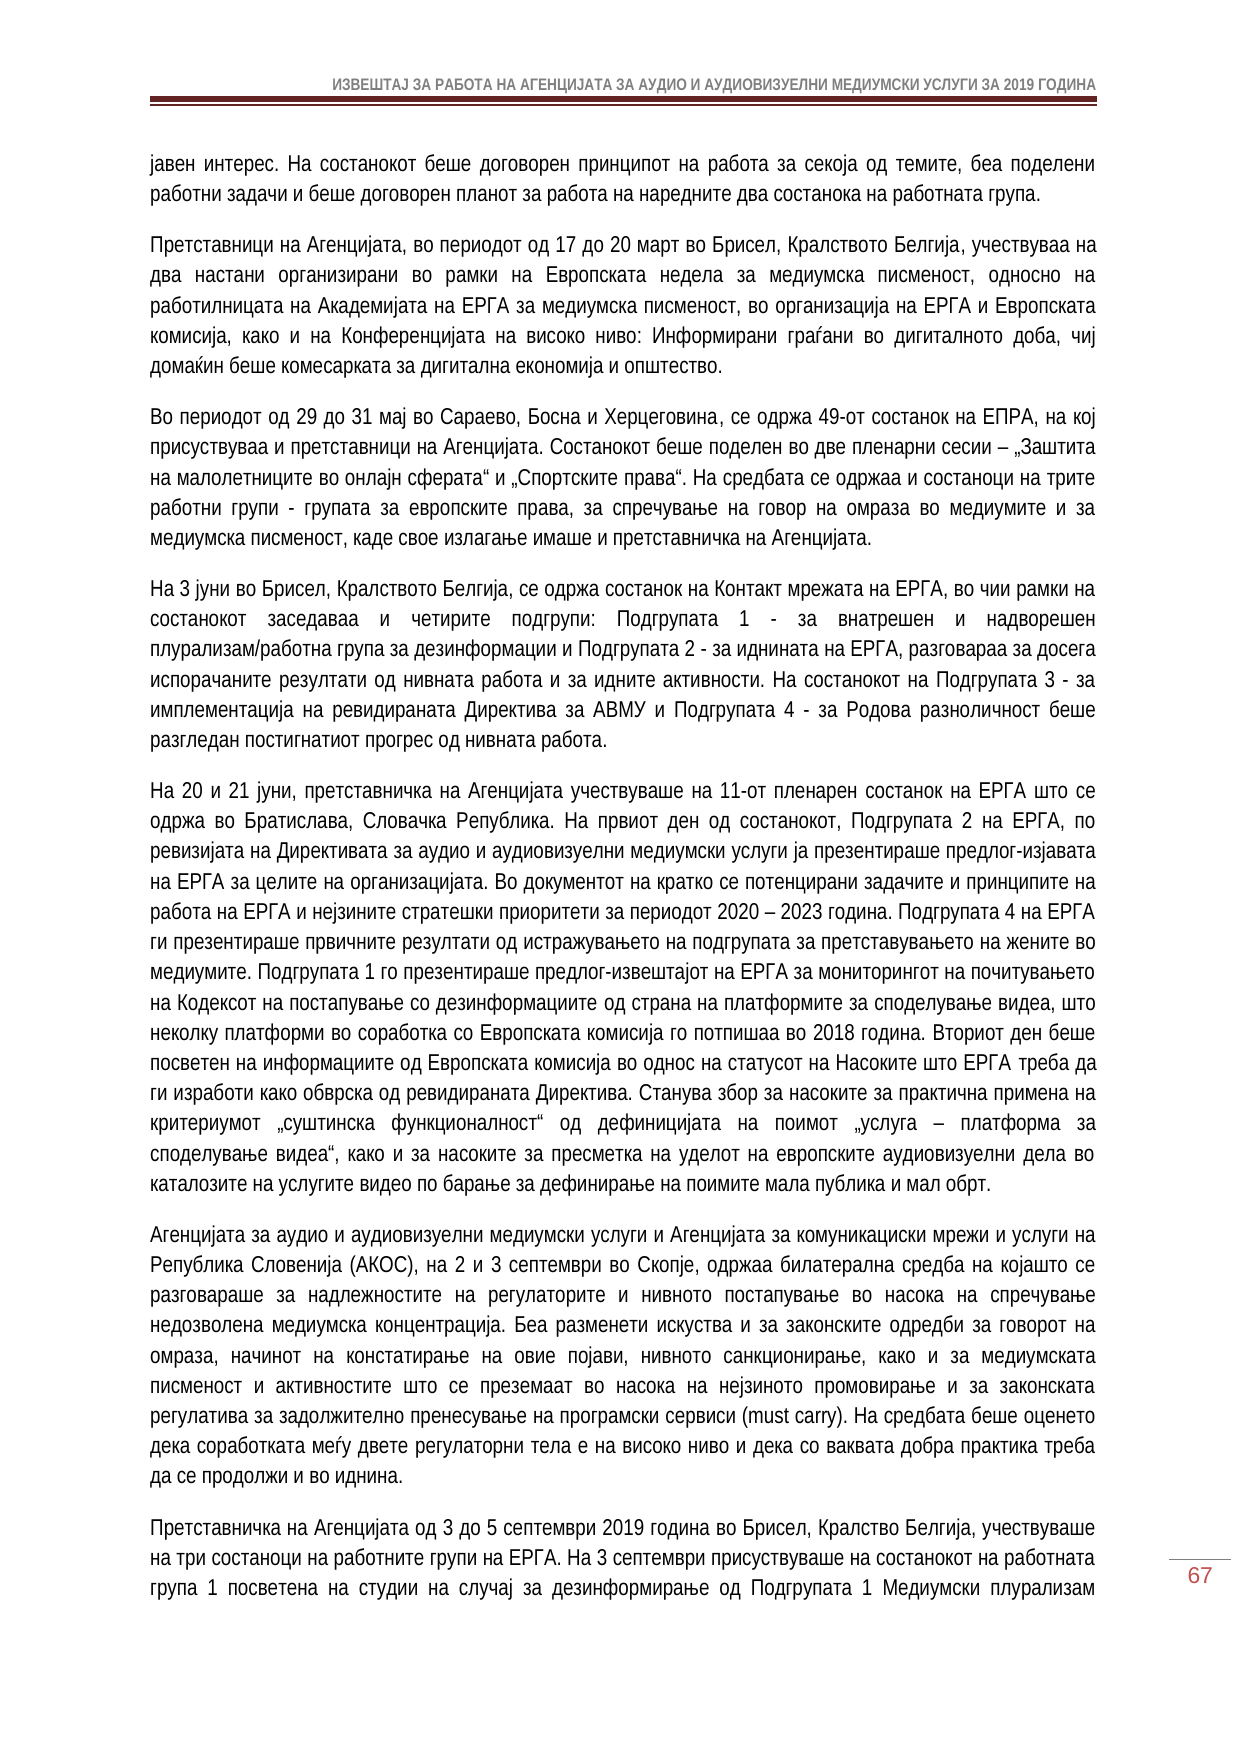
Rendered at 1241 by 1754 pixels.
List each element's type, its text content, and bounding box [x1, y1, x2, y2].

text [150, 150, 1097, 207]
text Претставници на Агенцијата, во периодот од 17 до 20 март во Брисел, Кралството Белгија, учествуваа на два настани организирани во рамки на Европската недела за медиумска писменост, односно на работилницата на Академијата на ЕРГА за медиумска писменост, во организација на ЕРГА и Европската комисија, како и на Конференцијата на високо ниво: Информирани граѓани во дигиталното доба, чиј домаќин беше комесарката за дигитална економија и општество. [150, 231, 1097, 378]
list На 20 и 21 јуни, претставничка на Агенцијата учествуваше на 11-от пленарен состанок на ЕРГА што се одржа во Братислава, Словачка Република. На првиот ден од состанокот, Подгрупата 2 на ЕРГА, по ревизијата на Директивата за аудио и аудиовизуелни медиумски услуги ја презентираше предлог-изјавата на ЕРГА за целите на организацијата. Во документот на кратко се потенцирани задачите и принципите на работа на ЕРГА и нејзините стратешки приоритети за периодот 2020 – 2023 година. Подгрупата 4 на ЕРГА ги презентираше првичните резултати од истражувањето на подгрупата за претставувањето на жените во медиумите. Подгрупата 1 го презентираше предлог-извештајот на ЕРГА за мониторингот на почитувањето на Кодексот на пoстапување со дезинформациите од страна на платформите за споделување видеа, што неколку платформи во соработка со Европската комисија го потпишаа во 2018 година. Вториот ден беше посветен на информациите од Европската комисија во однос на статусот на Насоките што ЕРГА треба да ги изработи како обврска од ревидираната Директива. Станува збор за насоките за практична примена на критериумот „суштинска функционалност“ од дефиницијата на поимот „услуга – платформа за споделување видеа“, како и за насоките за пресметка на уделот на европските аудиовизуелни дела во каталозите на услугите видео по барање за дефинирање на поимите мала публика и мал обрт. [150, 777, 1097, 1196]
text Агенцијата за аудио и аудиовизуелни медиумски услуги и Агенцијата за комуникациски мрежи и услуги на Република Словенија (АКОС), на 2 и 3 септември во Скопје, одржаа билатерална средба на којашто се разговараше за надлежностите на регулаторите и нивното постапување во насока на спречување недозволена медиумска концентрација. Беа разменети искуства и за законските одредби за говорот на омраза, начинот на констатирање на овие појави, нивното санкционирање, како и за медиумската писменост и активностите што се преземаат во насока на нејзиното промовирање и за законската регулатива за задолжително пренесување на програмски сервиси (must carry). На средбата беше оценето дека соработката меѓу двете регулаторни тела е на високо ниво и дека со ваквата добра практика треба да се продолжи и во иднина. [150, 1221, 1097, 1489]
